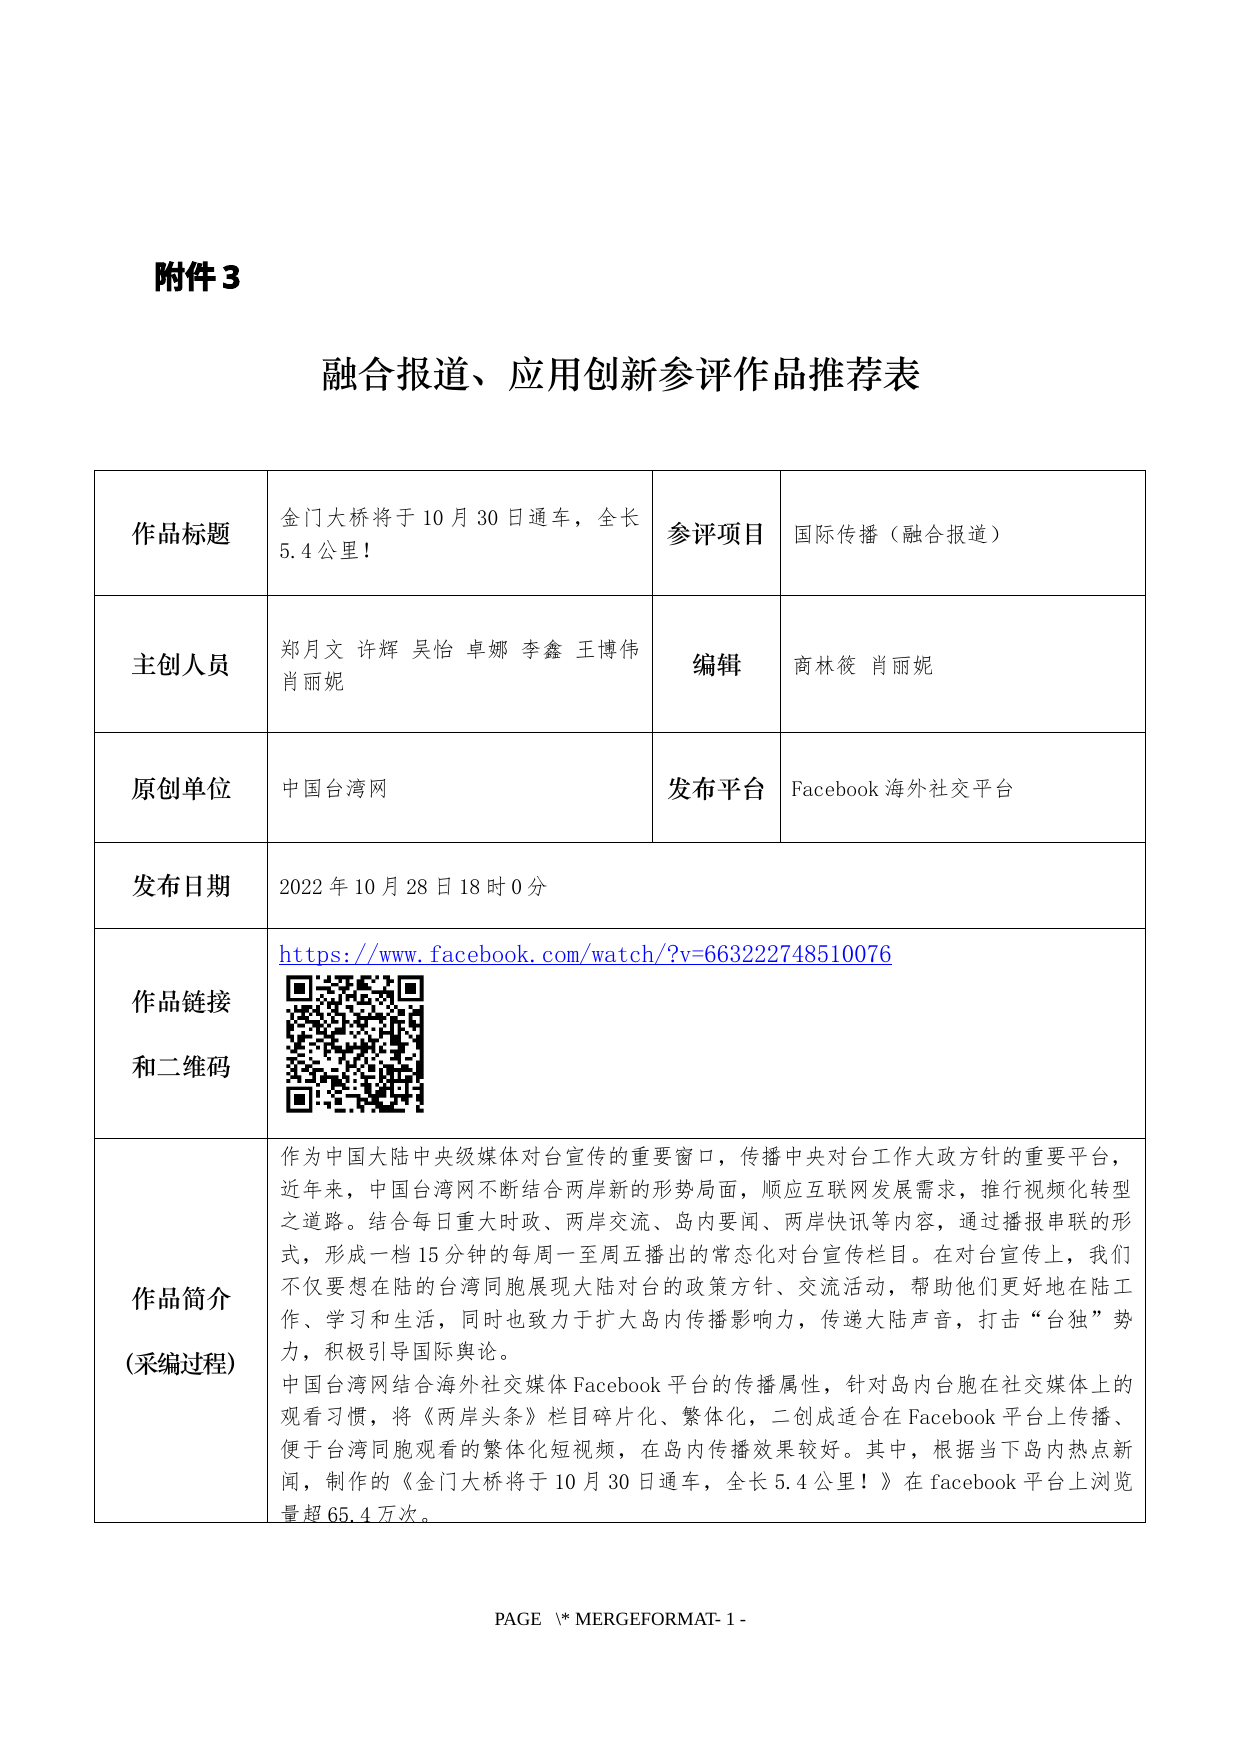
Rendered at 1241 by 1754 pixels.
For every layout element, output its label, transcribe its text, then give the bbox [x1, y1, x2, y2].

table_cell 作品简介 （采编过程） [95, 1139, 267, 1522]
table_header 参评项目 [653, 471, 780, 594]
table_cell 商林筱 肖丽妮 [781, 596, 1145, 732]
table_cell 编辑 [653, 596, 780, 732]
table_cell 2022年10月28日18时0分 [268, 843, 1145, 927]
table_cell Facebook海外社交平台 [781, 733, 1145, 842]
table_cell 发布日期 [95, 843, 267, 927]
text 附件3 [153, 242, 1087, 307]
text 融合报道、应用创新参评作品推荐表 [153, 339, 1087, 404]
table_cell 作为中国大陆中央级媒体对台宣传的重要窗口，传播中央对台工作大政方针的重要平台，近年来，中国台湾网不断结合两岸新的形势局面，顺应互联网发展需求，推行视频化转型之道路。结合每日重大时政、两岸交流、岛内要闻、两岸快讯等内容，通过播报串联的形式，形成一档15分钟的每周一至周五播出的常态化对台宣传栏目。在对台宣传上，我们不仅要想在陆的台湾同胞展现大陆对台的政策方针、交流活动，帮助他们更好地在陆工作、学习和生活，同时也致力于扩大岛内传播影响力，传递大陆声音，打击“台独”势力，积极引导国际舆论。 中国台湾网结合海外社交媒体Facebook平台的传播属性，针对岛内台胞在社交媒体上的观看习惯，将《两岸头条》栏目碎片化、繁体化，二创成适合在Facebook平台上传播、便于台湾同胞观看的繁体化短视频，在岛内传播效果较好。其中，根据当下岛内热点新闻，制作的《金门大桥将于10月30日通车，全长5.4公里！》在facebook平台上浏览量超65.4万次。 [268, 1139, 1145, 1522]
table_cell 原创单位 [95, 733, 267, 842]
table_cell https://www.facebook.com/watch/?v=663222748510076 [268, 929, 1145, 1138]
table_header 国际传播（融合报道） [781, 471, 1145, 594]
picture [279, 968, 431, 1120]
table_header 作品标题 [95, 471, 267, 594]
table_cell 中国台湾网 [268, 733, 652, 842]
table_cell 作品链接 和二维码 [95, 929, 267, 1138]
table_cell 郑月文 许辉 吴怡 卓娜 李鑫 王博伟 肖丽妮 [268, 596, 652, 732]
table_cell 发布平台 [653, 733, 780, 842]
table_header 金门大桥将于10月30日通车，全长5.4公里！ [268, 471, 652, 594]
table_cell 主创人员 [95, 596, 267, 732]
